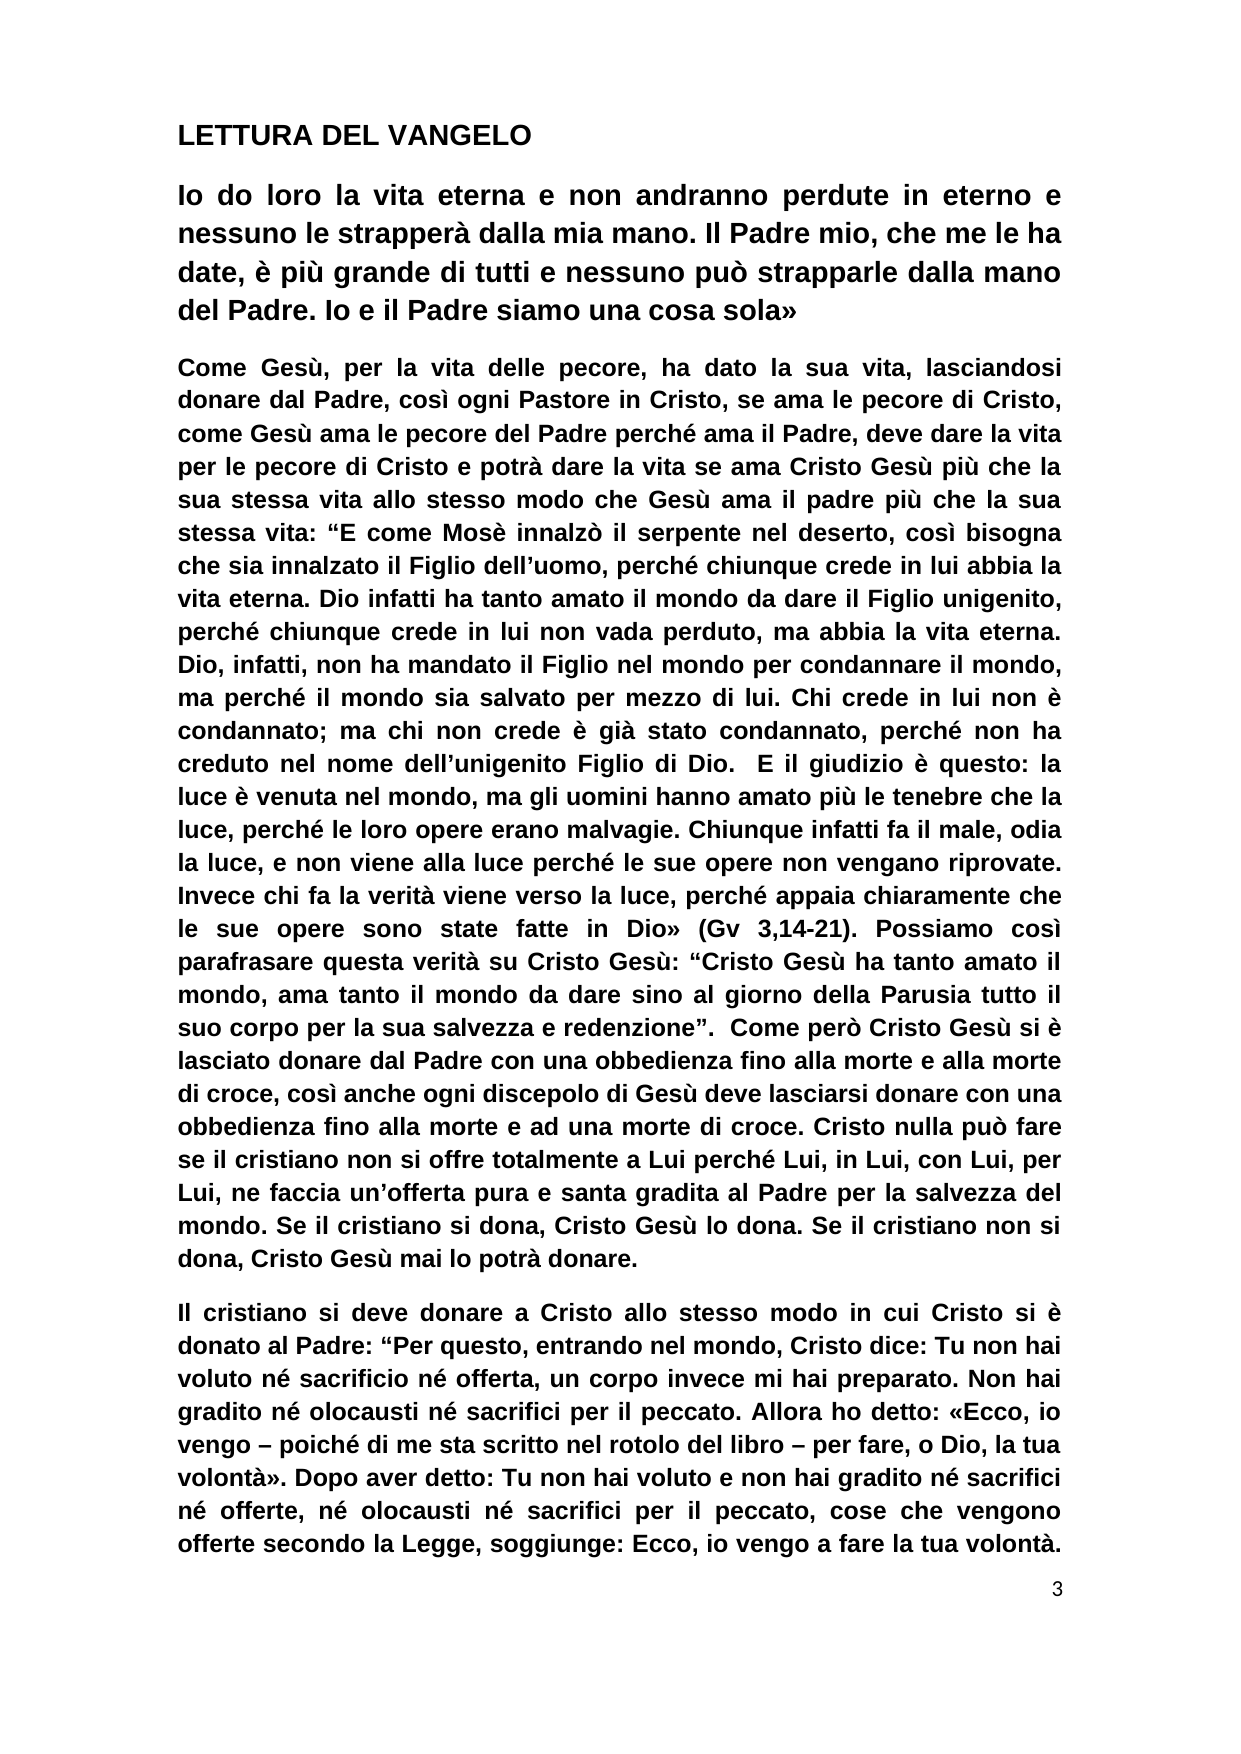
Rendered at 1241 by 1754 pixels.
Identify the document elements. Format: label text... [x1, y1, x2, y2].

text LETTURA DEL VANGELO [177, 118, 1063, 152]
text Io do loro la vita eterna e non andranno perdute in eterno e nessuno le strapperà dalla mia mano. Il Padre mio, che me le ha date, è più grande di tutti e nessuno può strapparle dalla mano del Padre. Io e il Padre siamo una cosa sola» [177, 177, 1063, 327]
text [177, 1298, 1063, 1558]
text Come Gesù, per la vita delle pecore, ha dato la sua vita, lasciandosi donare dal Padre, così ogni Pastore in Cristo, se ama le pecore di Cristo, come Gesù ama le pecore del Padre perché ama il Padre, deve dare la vita per le pecore di Cristo e potrà dare la vita se ama Cristo Gesù più che la sua stessa vita allo stesso modo che Gesù ama il padre più che la sua stessa vita: “E come Mosè innalzò il serpente nel deserto, così bisogna che sia innalzato il Figlio dell’uomo, perché chiunque crede in lui abbia la vita eterna. Dio infatti ha tanto amato il mondo da dare il Figlio unigenito, perché chiunque crede in lui non vada perduto, ma abbia la vita eterna. Dio, infatti, non ha mandato il Figlio nel mondo per condannare il mondo, ma perché il mondo sia salvato per mezzo di lui. Chi crede in lui non è condannato; ma chi non crede è già stato condannato, perché non ha creduto nel nome dell’unigenito Figlio di Dio. E il giudizio è questo: la luce è venuta nel mondo, ma gli uomini hanno amato più le tenebre che la luce, perché le loro opere erano malvagie. Chiunque infatti fa il male, odia la luce, e non viene alla luce perché le sue opere non vengano riprovate. Invece chi fa la verità viene verso la luce, perché appaia chiaramente che le sue opere sono state fatte in Dio» (Gv 3,14-21). Possiamo così parafrasare questa verità su Cristo Gesù: “Cristo Gesù ha tanto amato il mondo, ama tanto il mondo da dare sino al giorno della Parusia tutto il suo corpo per la sua salvezza e redenzione”. Come però Cristo Gesù si è lasciato donare dal Padre con una obbedienza fino alla morte e alla morte di croce, così anche ogni discepolo di Gesù deve lasciarsi donare con una obbedienza fino alla morte e ad una morte di croce. Cristo nulla può fare se il cristiano non si offre totalmente a Lui perché Lui, in Lui, con Lui, per Lui, ne faccia un’offerta pura e santa gradita al Padre per la salvezza del mondo. Se il cristiano si dona, Cristo Gesù lo dona. Se il cristiano non si dona, Cristo Gesù mai lo potrà donare. [177, 352, 1063, 1273]
